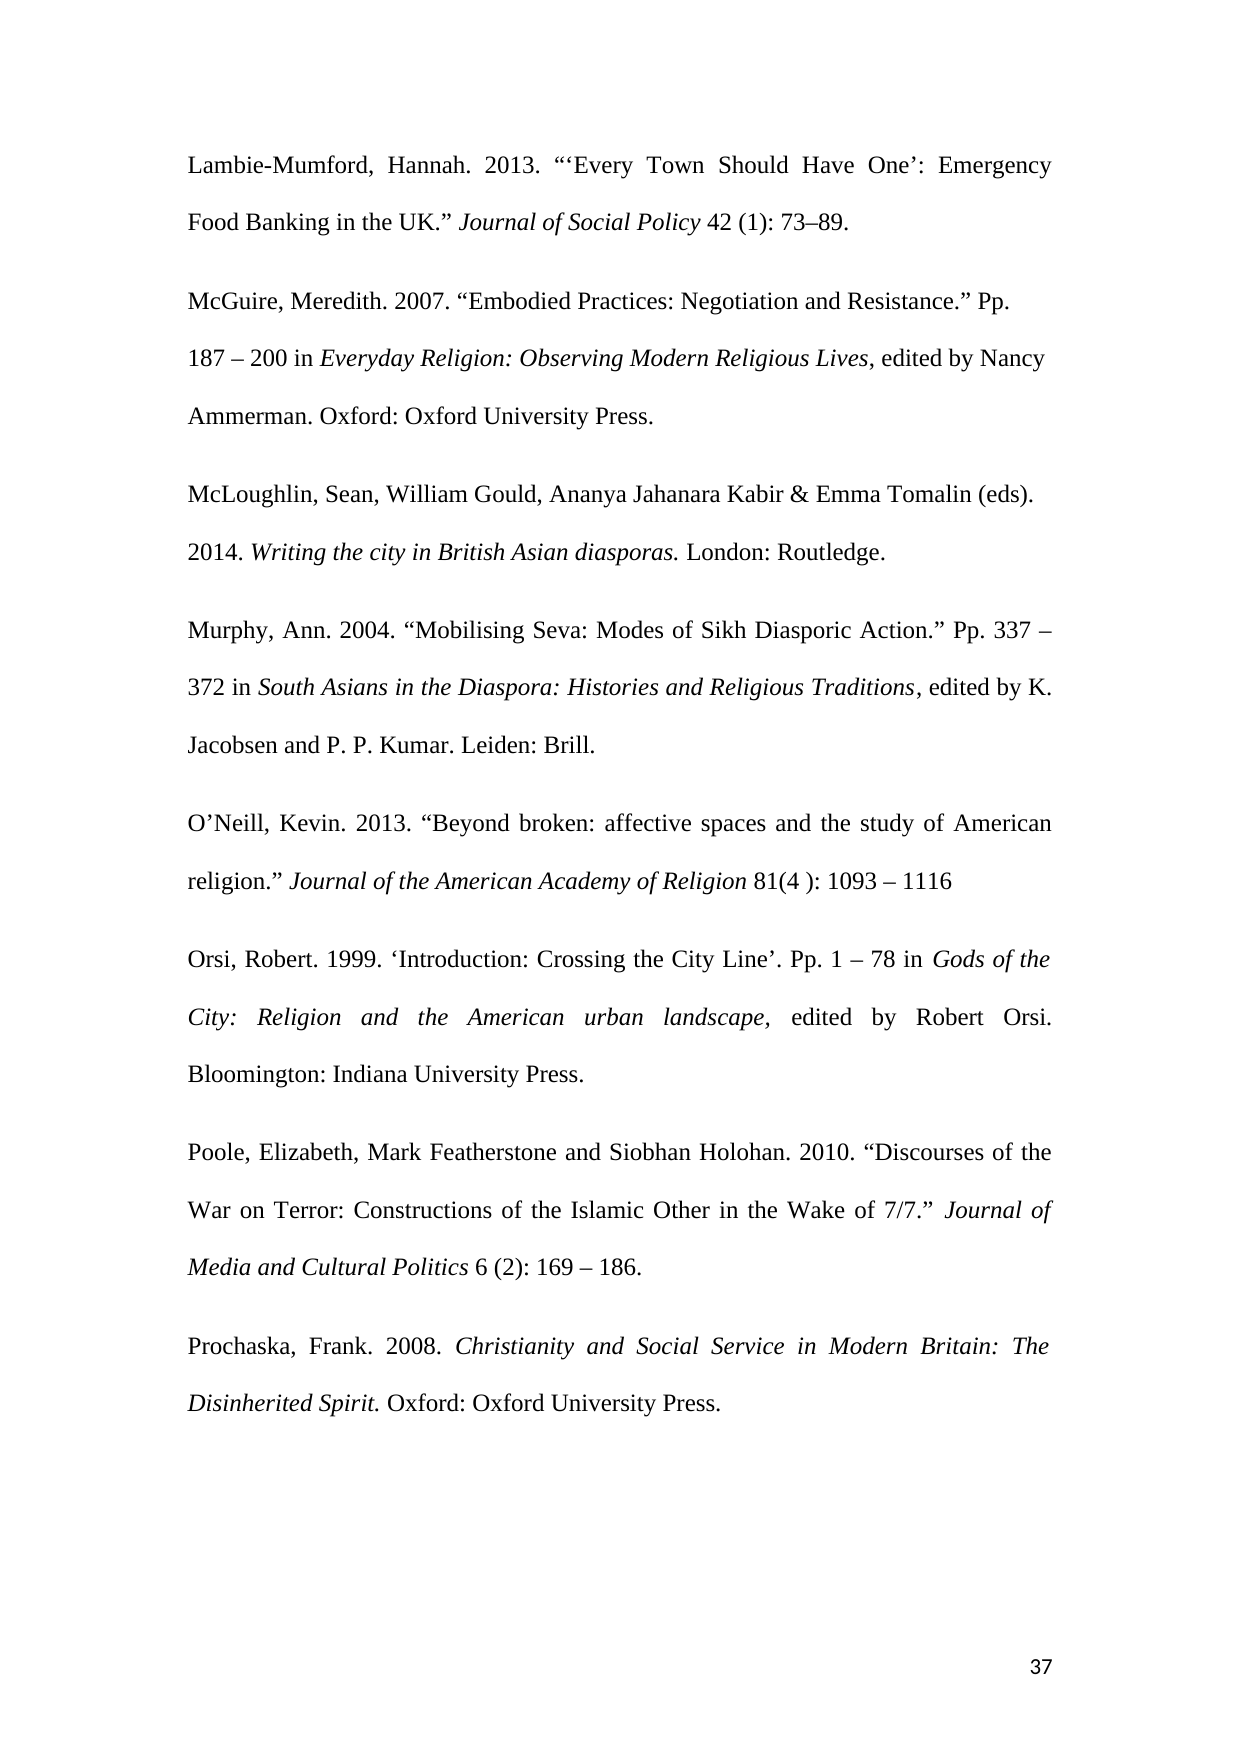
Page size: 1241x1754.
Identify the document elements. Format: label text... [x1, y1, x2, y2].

text Orsi, Robert. 1999. ‘Introduction: Crossing the City Line’. Pp. 1 – 78 in Gods of the City: Religion and the American urban landscape, edited by Robert Orsi. Bloomington: Indiana University Press. [187, 944, 1053, 1088]
text Murphy, Ann. 2004. “Mobilising Seva: Modes of Sikh Diasporic Action.” Pp. 337 – 372 in South Asians in the Diaspora: Histories and Religious Traditions, edited by K. Jacobsen and P. P. Kumar. Leiden: Brill. [187, 615, 1053, 759]
text O’Neill, Kevin. 2013. “Beyond broken: affective spaces and the study of American religion.” Journal of the American Academy of Religion 81(4 ): 1093 – 1116 [187, 808, 1053, 894]
text McGuire, Meredith. 2007. “Embodied Practices: Negotiation and Resistance.” Pp. 187 – 200 in Everyday Religion: Observing Modern Religious Lives, edited by Nancy Ammerman. Oxford: Oxford University Press. [187, 286, 1053, 429]
text Poole, Elizabeth, Mark Featherstone and Siobhan Holohan. 2010. “Discourses of the War on Terror: Constructions of the Islamic Other in the Wake of 7/7.” Journal of Media and Cultural Politics 6 (2): 169 – 186. [187, 1137, 1053, 1281]
text Prochaska, Frank. 2008. Christianity and Social Service in Modern Britain: The Disinherited Spirit. Oxford: Oxford University Press. [187, 1331, 1053, 1417]
text Lambie-Mumford, Hannah. 2013. “‘Every Town Should Have One’: Emergency Food Banking in the UK.” Journal of Social Policy 42 (1): 73–89. [187, 150, 1053, 236]
text McLoughlin, Sean, William Gould, Ananya Jahanara Kabir & Emma Tomalin (eds). 2014. Writing the city in British Asian diasporas. London: Routledge. [187, 479, 1053, 565]
